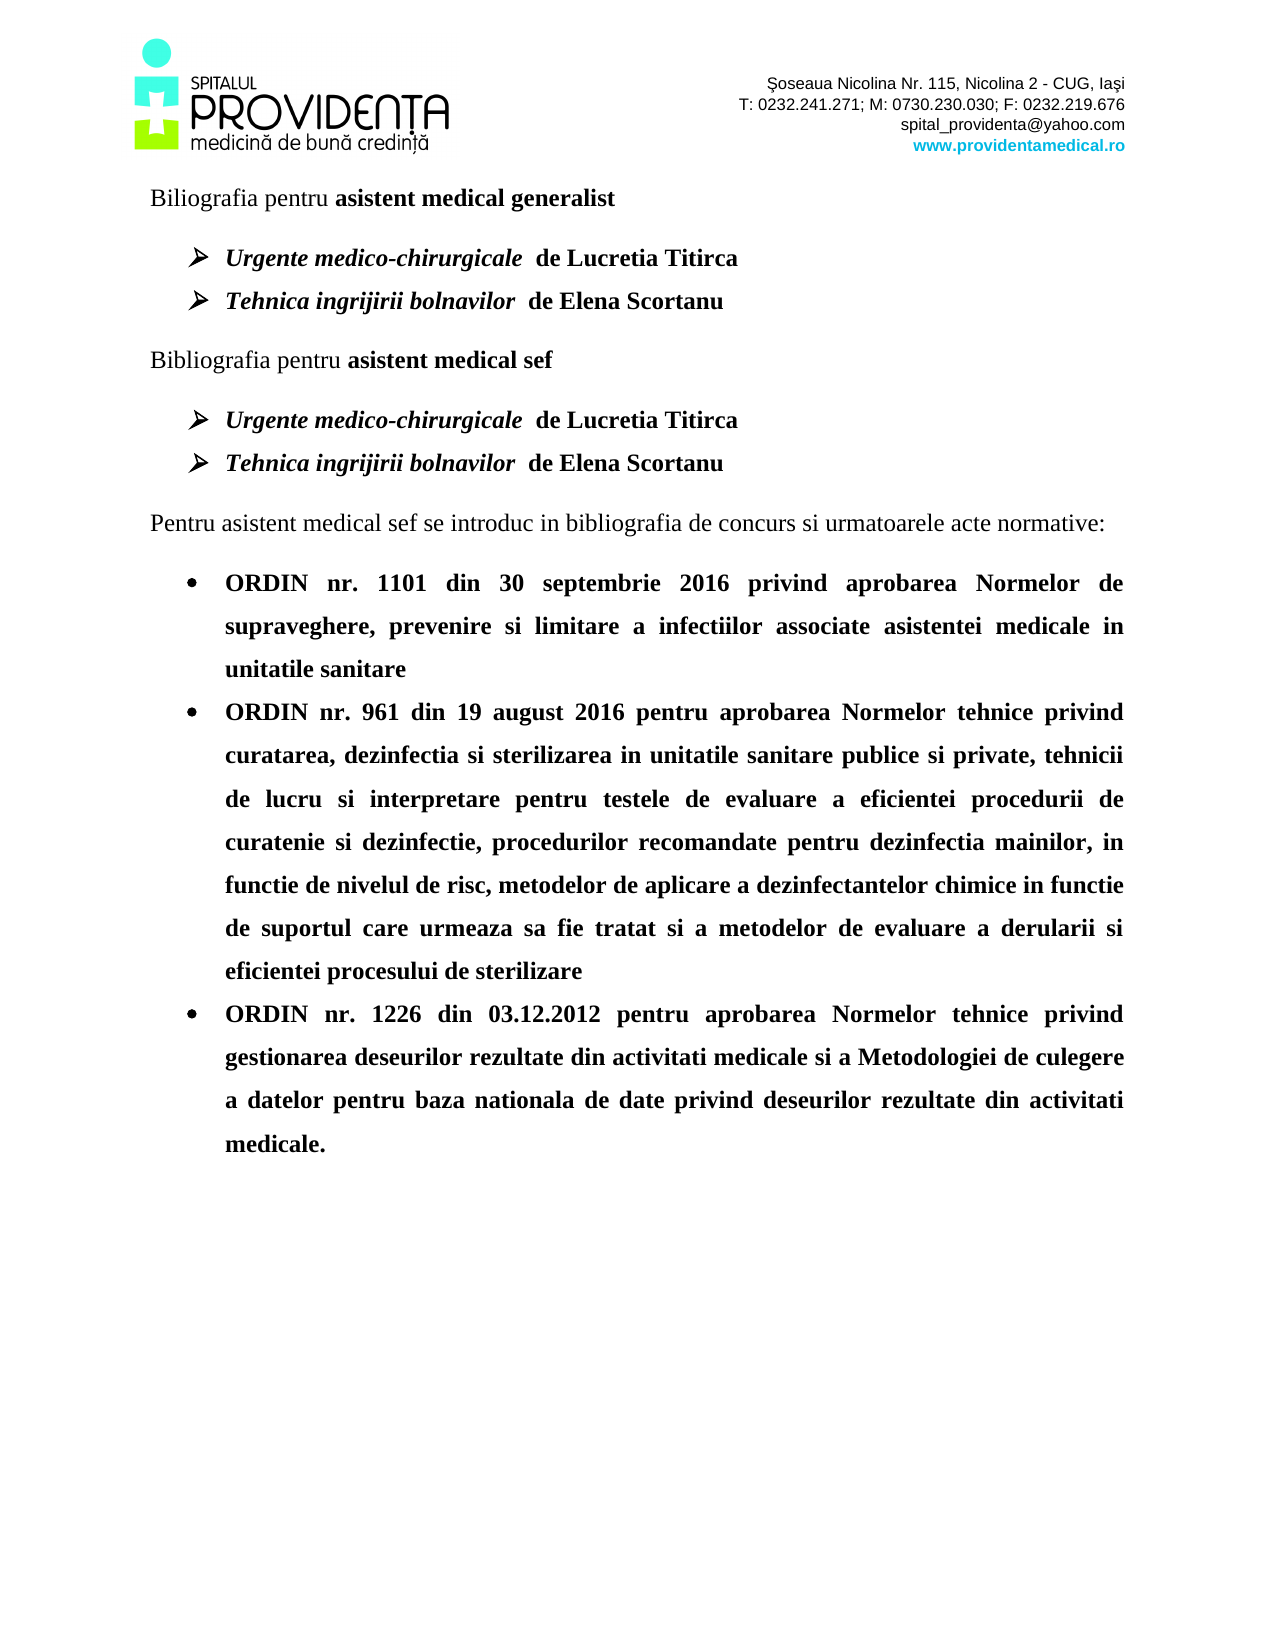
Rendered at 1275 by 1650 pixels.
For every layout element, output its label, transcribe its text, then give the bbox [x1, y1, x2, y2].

text Biliografia pentru asistent medical generalist [150, 183, 1125, 212]
list ORDIN nr. 961 din 19 august 2016 pentru aprobarea Normelor tehnice privind curatarea, dezinfectia si sterilizarea in unitatile sanitare publice si private, tehnicii de lucru si interpretare pentru testele de evaluare a eficientei procedurii de curatenie si dezinfectie, procedurilor recomandate pentru dezinfectia mainilor, in functie de nivelul de risc, metodelor de aplicare a dezinfectantelor chimice in functie de suportul care urmeaza sa fie tratat si a metodelor de evaluare a derularii si eficientei procesului de sterilizare [187, 697, 1125, 985]
list ORDIN nr. 1101 din 30 septembrie 2016 privind aprobarea Normelor de supraveghere, prevenire si limitare a infectiilor associate asistentei medicale in unitatile sanitare [187, 568, 1125, 683]
text Pentru asistent medical sef se introduc in bibliografia de concurs si urmatoarele acte normative: [150, 508, 1125, 537]
list ORDIN nr. 1226 din 03.12.2012 pentru aprobarea Normelor tehnice privind gestionarea deseurilor rezultate din activitati medicale si a Metodologiei de culegere a datelor pentru baza nationala de date privind deseurilor rezultate din activitati medicale. [187, 999, 1125, 1157]
picture [121, 33, 461, 160]
list Urgente medico-chirurgicale de Lucretia Titirca [187, 405, 1125, 434]
list Tehnica ingrijirii bolnavilor de Elena Scortanu [187, 448, 1125, 477]
text Bibliografia pentru asistent medical sef [150, 346, 1125, 374]
list Tehnica ingrijirii bolnavilor de Elena Scortanu [187, 286, 1125, 314]
list Urgente medico-chirurgicale de Lucretia Titirca [187, 243, 1125, 271]
